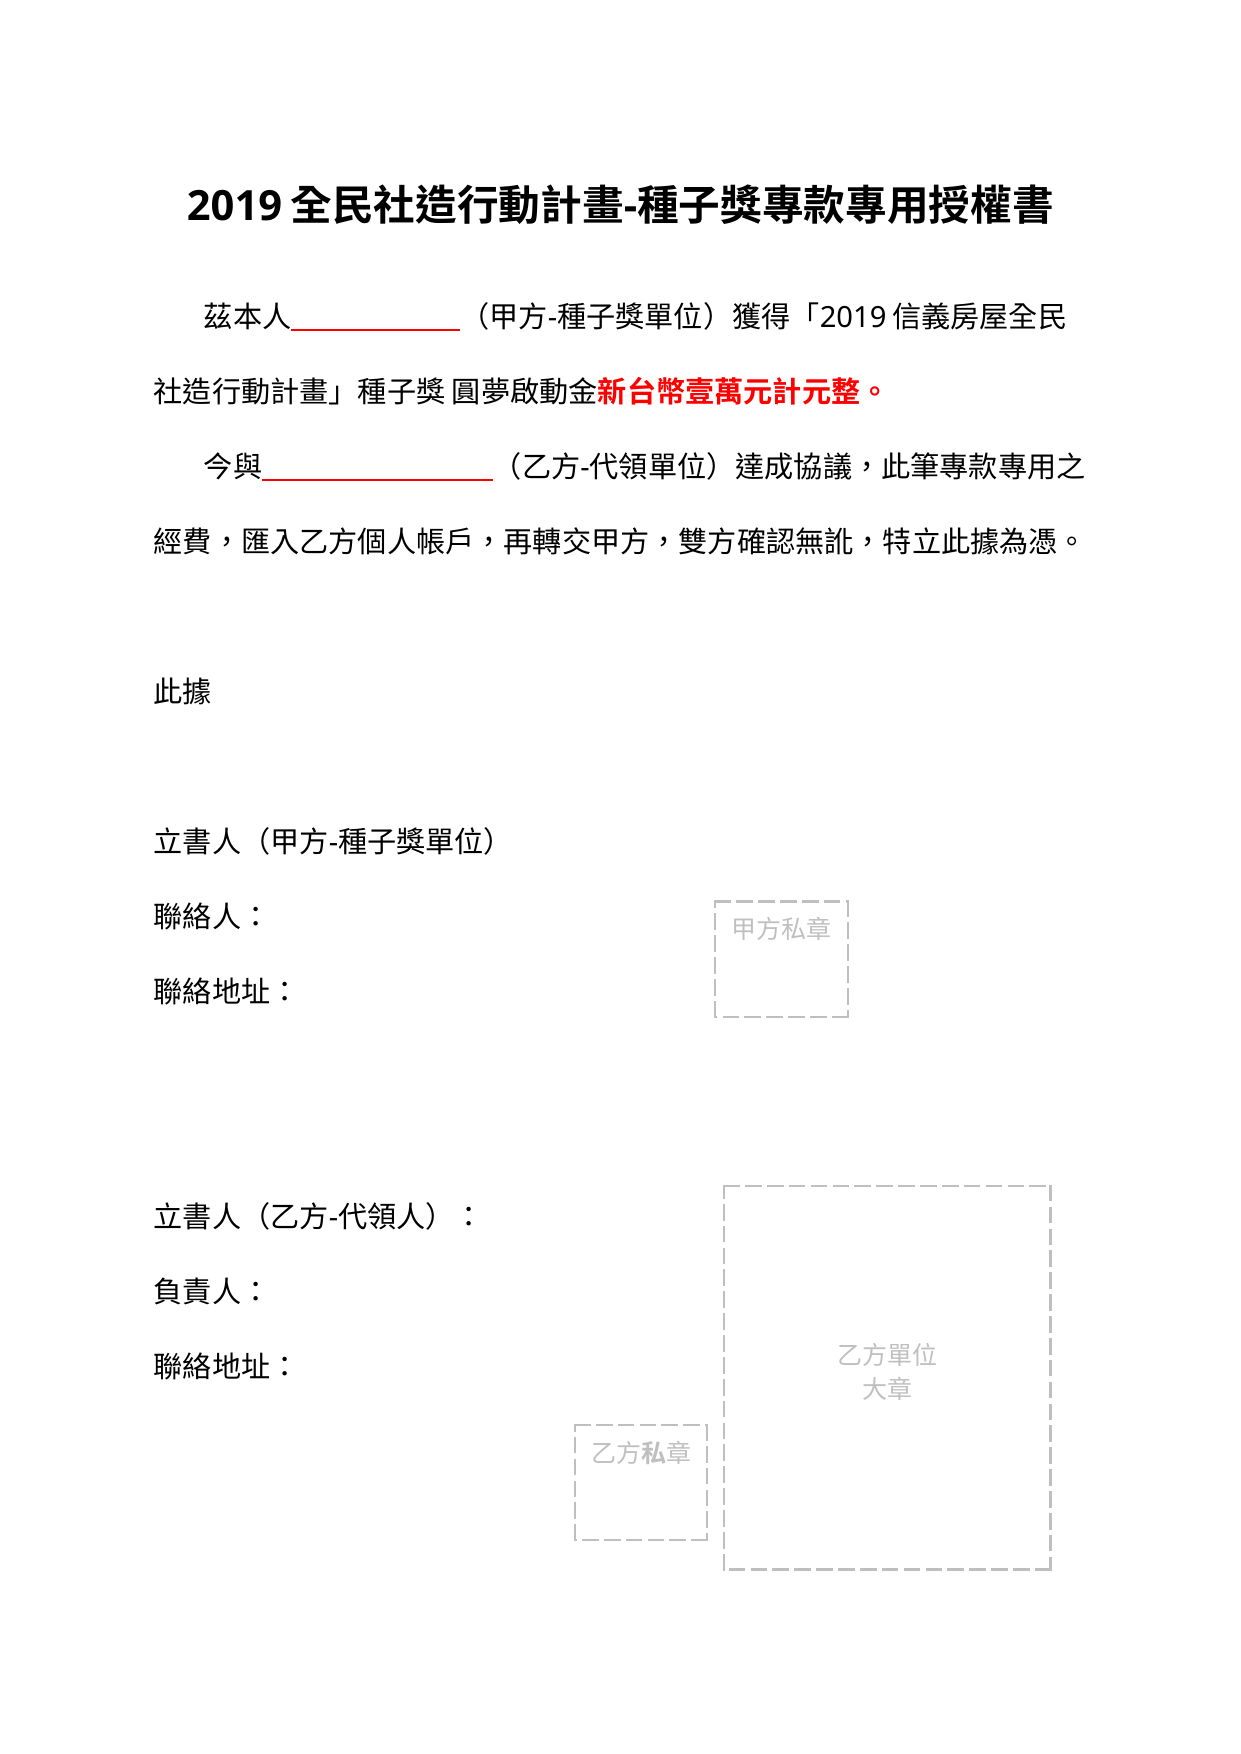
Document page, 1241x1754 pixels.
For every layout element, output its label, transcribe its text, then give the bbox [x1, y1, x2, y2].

text 茲本人 （甲方-種子獎單位）獲得「2019信義房屋全民社造行動計畫」種子獎 圓夢啟動金新台幣壹萬元計元整。 [153, 277, 1087, 427]
text 2019全民社造行動計畫-種子獎專款專用授權書 [153, 164, 1087, 239]
text 今與 （乙方-代領單位）達成協議，此筆專款專用之經費，匯入乙方個人帳戶，再轉交甲方，雙方確認無訛，特立此據為憑。 [153, 427, 1087, 577]
text 立書人（甲方-種子獎單位） [153, 802, 1087, 877]
text 聯絡地址： [153, 952, 1087, 1027]
text 立書人（乙方-代領人）： [153, 1177, 1087, 1252]
text 負責人： [153, 1252, 1087, 1327]
text 此據 [153, 652, 1087, 727]
text 聯絡人： [153, 877, 1087, 952]
text 聯絡地址： [153, 1327, 1087, 1402]
